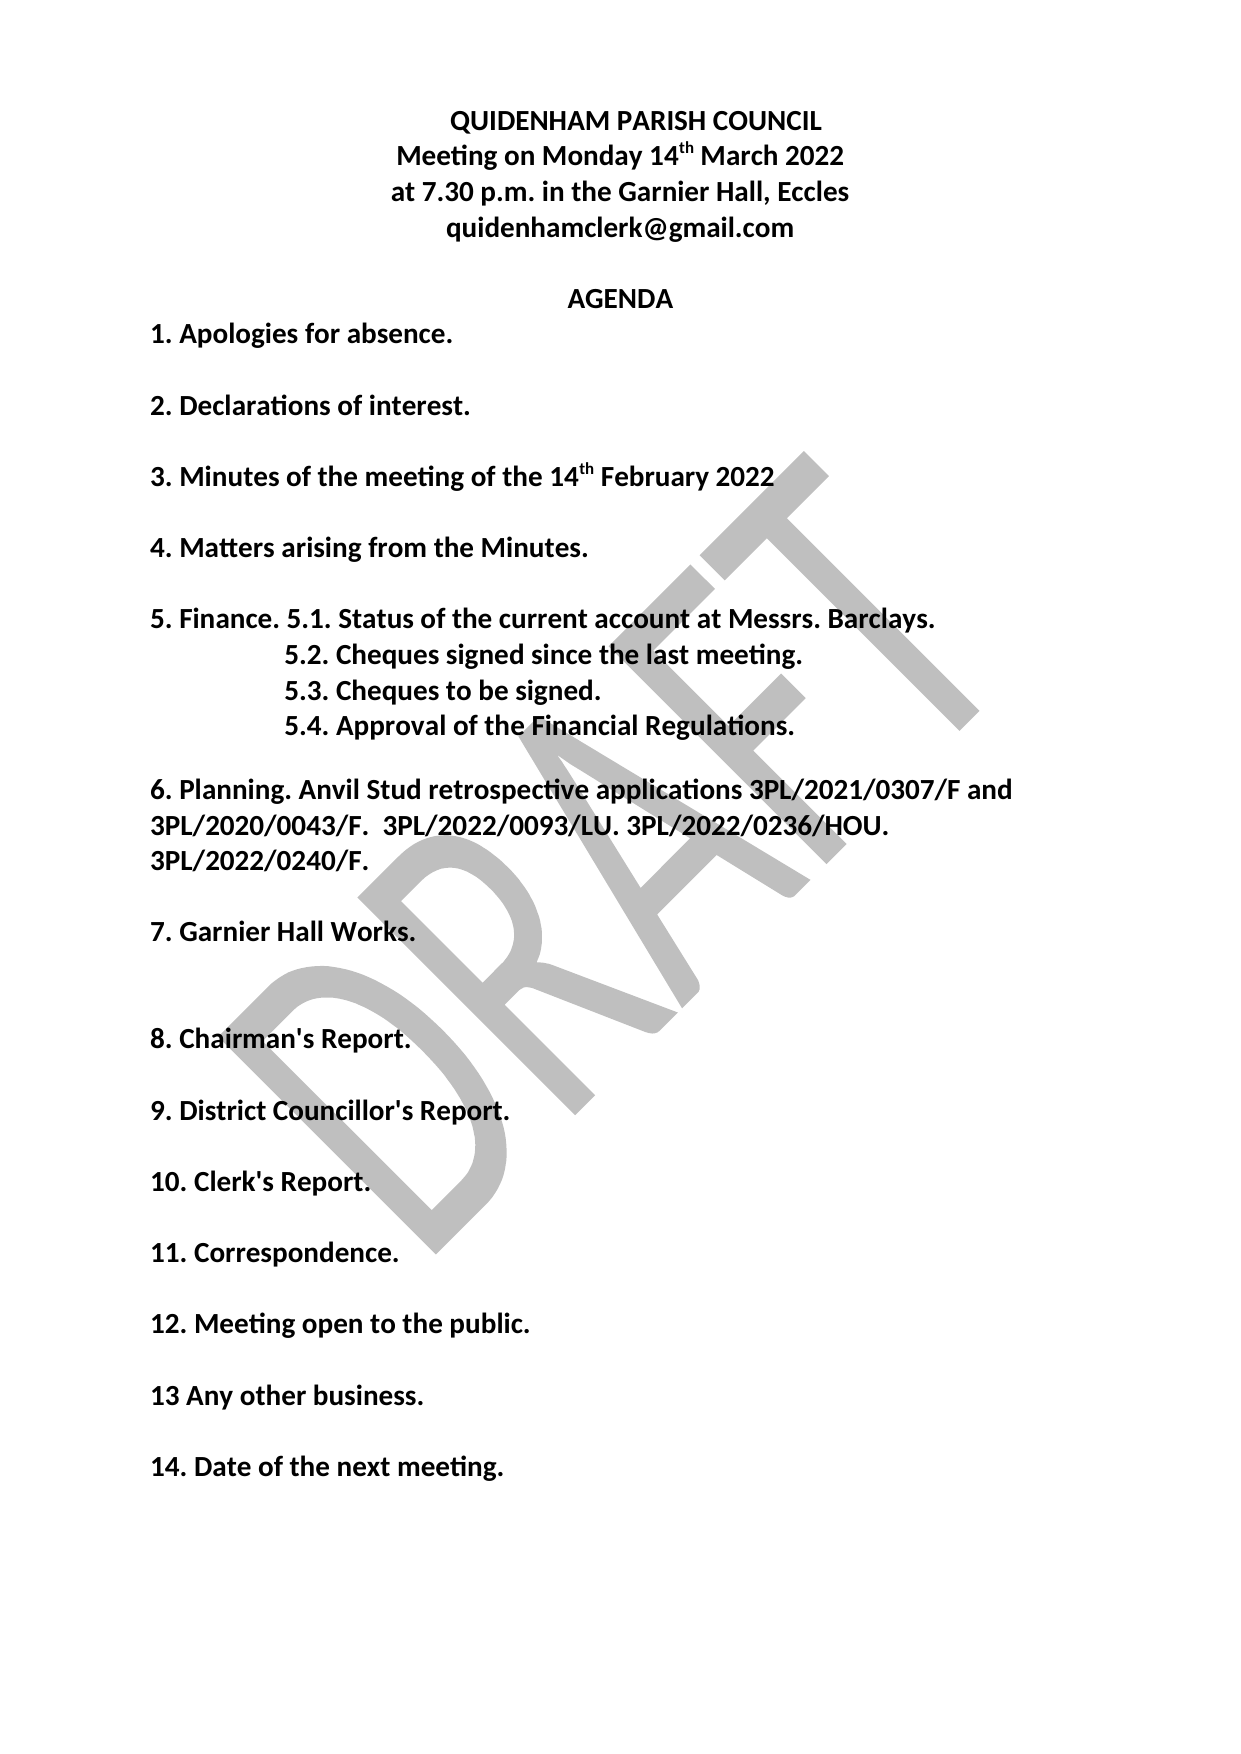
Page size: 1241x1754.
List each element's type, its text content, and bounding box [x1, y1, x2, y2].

text 8. Chairman's Report. [150, 1020, 1090, 1056]
text 12. Meeting open to the public. [150, 1305, 1090, 1341]
text 1. Apologies for absence. [150, 316, 1090, 351]
text at 7.30 p.m. in the Garnier Hall, Eccles [150, 173, 1090, 209]
text 5.2. Cheques signed since the last meeting. [150, 636, 1090, 672]
text QUIDENHAM PARISH COUNCIL [375, 102, 1090, 137]
text Meeting on Monday 14th March 2022 [150, 137, 1090, 173]
text 7. Garnier Hall Works. [150, 913, 1090, 949]
text 3. Minutes of the meeting of the 14th February 2022 [150, 458, 1090, 494]
text 4. Matters arising from the Minutes. [150, 529, 1090, 565]
text 13 Any other business. [150, 1377, 1090, 1412]
text 14. Date of the next meeting. [150, 1448, 1090, 1483]
text 5.3. Cheques to be signed. [150, 672, 1090, 707]
text 11. Correspondence. [150, 1234, 1090, 1270]
text 9. District Councillor's Report. [150, 1092, 1090, 1127]
text 5. Finance. 5.1. Status of the current account at Messrs. Barclays. [150, 601, 1090, 636]
text 5.4. Approval of the Financial Regulations. [150, 707, 1090, 743]
text 2. Declarations of interest. [150, 387, 1090, 422]
text quidenhamclerk@gmail.com [150, 209, 1090, 244]
text 10. Clerk's Report. [150, 1163, 1090, 1198]
text 6. Planning. Anvil Stud retrospective applications 3PL/2021/0307/F and 3PL/2020/0043/F. 3PL/2022/0093/LU. 3PL/2022/0236/HOU. 3PL/2022/0240/F. [150, 771, 1090, 878]
text AGENDA [150, 280, 1090, 316]
